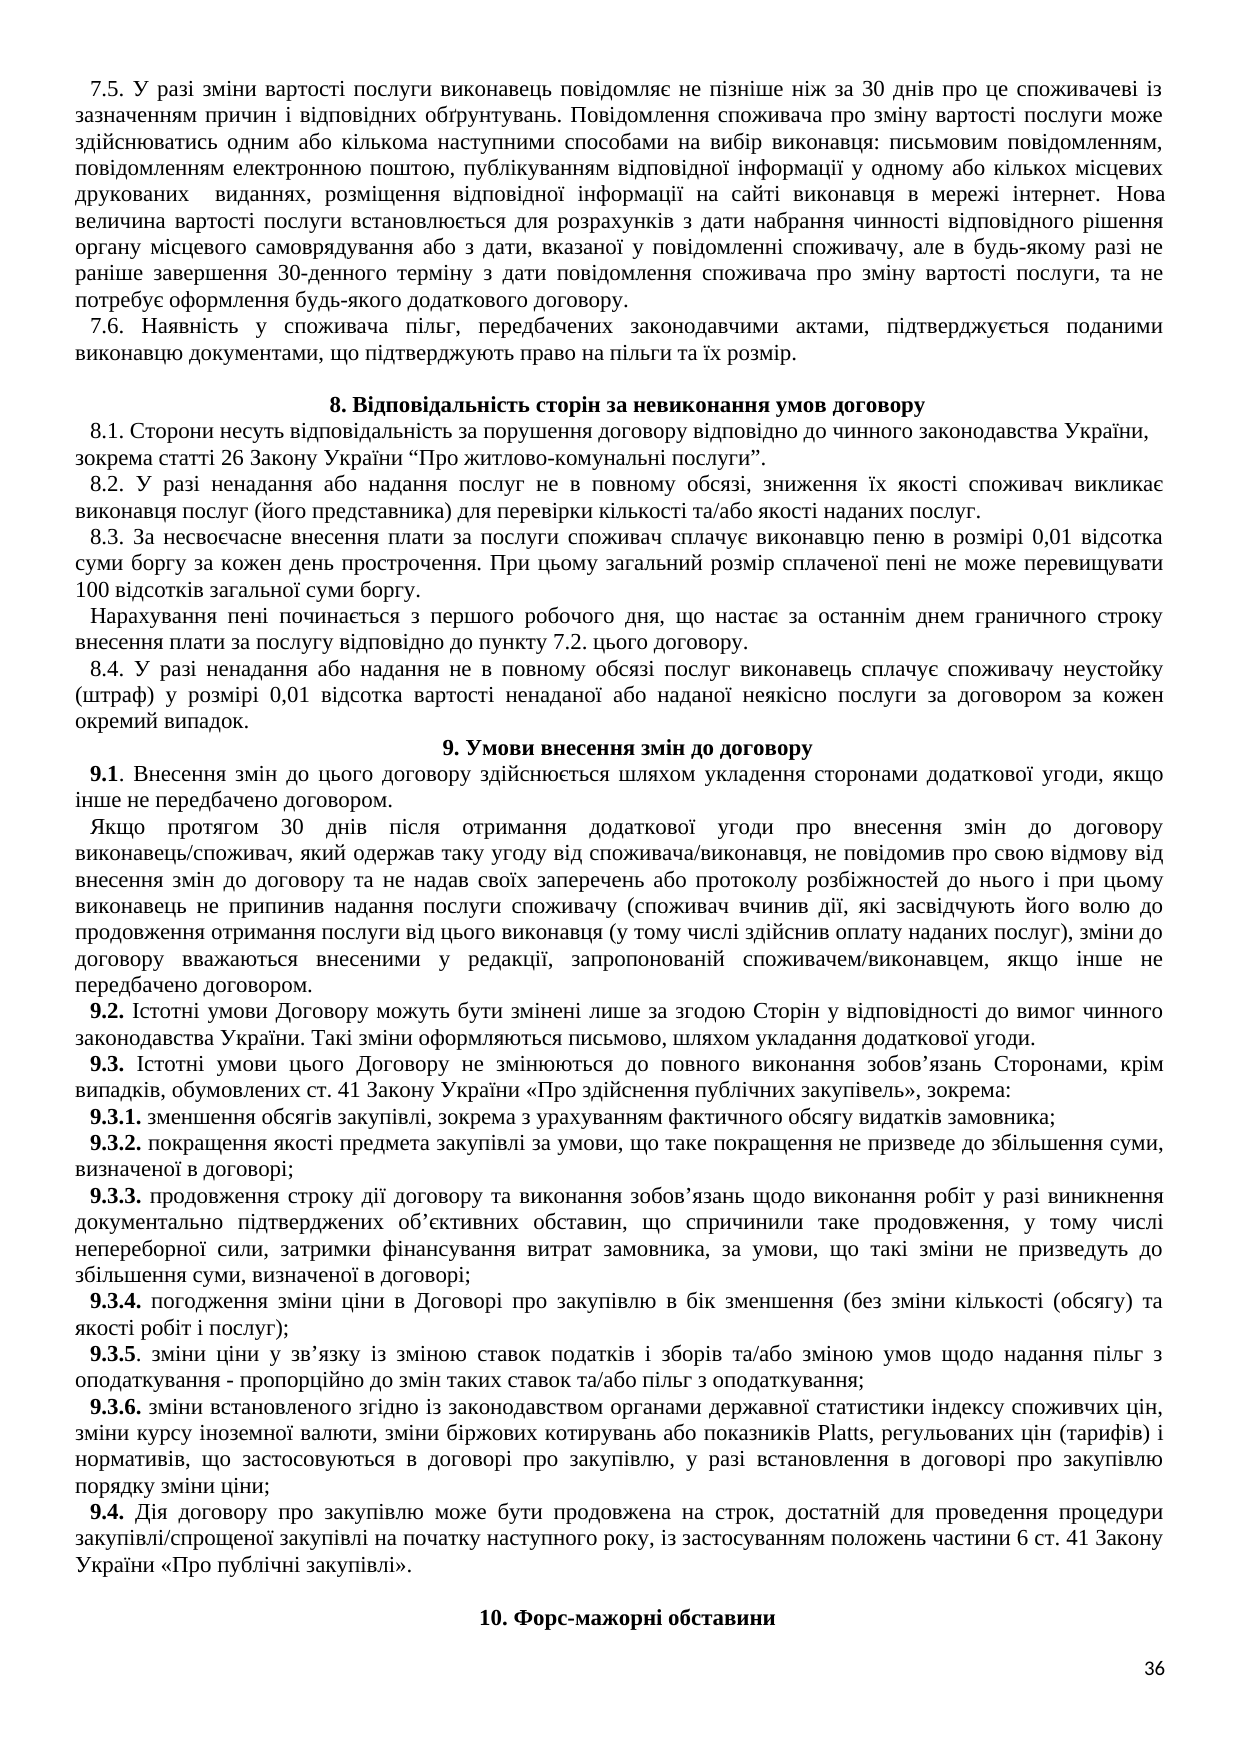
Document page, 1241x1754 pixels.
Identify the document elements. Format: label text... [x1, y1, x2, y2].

text 10. Форс-мажорні обставини [75, 1603, 1165, 1630]
text 9.3.4. погодження зміни ціни в Договорі про закупівлю в бік зменшення (без зміни кількості (обсягу) та якості робіт і послуг); [75, 1287, 1165, 1340]
text 8.4. У разі ненадання або надання не в повному обсязі послуг виконавець сплачує споживачу неустойку (штраф) у розмірі 0,01 відсотка вартості ненаданої або наданої неякісно послуги за договором за кожен окремий випадок. [75, 655, 1165, 734]
text 9.3.1. зменшення обсягів закупівлі, зокрема з урахуванням фактичного обсягу видатків замовника; [75, 1103, 1165, 1129]
text 8.1. Сторони несуть відповідальність за порушення договору відповідно до чинного законодавства України, зокрема статті 26 Закону України “Про житлово-комунальні послуги”. [75, 418, 1165, 470]
text 9.1. Внесення змін до цього договору здійснюється шляхом укладення сторонами додаткової угоди, якщо інше не передбачено договором. [75, 760, 1165, 813]
text 9.3.3. продовження строку дії договору та виконання зобов’язань щодо виконання робіт у разі виникнення документально підтверджених об’єктивних обставин, що спричинили таке продовження, у тому числі непереборної сили, затримки фінансування витрат замовника, за умови, що такі зміни не призведуть до збільшення суми, визначеної в договорі; [75, 1182, 1165, 1287]
text Якщо протягом 30 днів після отримання додаткової угоди про внесення змін до договору виконавець/споживач, який одержав таку угоду від споживача/виконавця, не повідомив про свою відмову від внесення змін до договору та не надав своїх заперечень або протоколу розбіжностей до нього і при цьому виконавець не припинив надання послуги споживачу (споживач вчинив дії, які засвідчують його волю до продовження отримання послуги від цього виконавця (у тому числі здійснив оплату наданих послуг), зміни до договору вважаються внесеними у редакції, запропонованій споживачем/виконавцем, якщо інше не передбачено договором. [75, 813, 1165, 997]
text 9.3.6. зміни встановленого згідно із законодавством органами державної статистики індексу споживчих цін, зміни курсу іноземної валюти, зміни біржових котирувань або показників Platts, регульованих цін (тарифів) і нормативів, що застосовуються в договорі про закупівлю, у разі встановлення в договорі про закупівлю порядку зміни ціни; [75, 1393, 1165, 1498]
text 9.4. Дія договору про закупівлю може бути продовжена на строк, достатній для проведення процедури закупівлі/спрощеної закупівлі на початку наступного року, із застосуванням положень частини 6 ст. 41 Закону України «Про публічні закупівлі». [75, 1498, 1165, 1577]
text 9.3.5. зміни ціни у зв’язку із зміною ставок податків і зборів та/або зміною умов щодо надання пільг з оподаткування - пропорційно до змін таких ставок та/або пільг з оподаткування; [75, 1340, 1165, 1393]
text 9.3.2. покращення якості предмета закупівлі за умови, що таке покращення не призведе до збільшення суми, визначеної в договорі; [75, 1129, 1165, 1182]
text 7.5. У разі зміни вартості послуги виконавець повідомляє не пізніше ніж за 30 днів про це споживачеві із зазначенням причин і відповідних обґрунтувань. Повідомлення споживача про зміну вартості послуги може здійснюватись одним або кількома наступними способами на вибір виконавця: письмовим повідомленням, повідомленням електронною поштою, публікуванням відповідної інформації у одному або кількох місцевих друкованих виданнях, розміщення відповідної інформації на сайті виконавця в мережі інтернет. Нова величина вартості послуги встановлюється для розрахунків з дати набрання чинності відповідного рішення органу місцевого самоврядування або з дати, вказаної у повідомленні споживачу, але в будь-якому разі не раніше завершення 30-денного терміну з дати повідомлення споживача про зміну вартості послуги, та не потребує оформлення будь-якого додаткового договору. [75, 75, 1165, 312]
text 7.6. Наявність у споживача пільг, передбачених законодавчими актами, підтверджується поданими виконавцю документами, що підтверджують право на пільги та їх розмір. [75, 312, 1165, 365]
text 8. Відповідальність сторін за невиконання умов договору [75, 391, 1165, 418]
text 8.3. За несвоєчасне внесення плати за послуги споживач сплачує виконавцю пеню в розмірі 0,01 відсотка суми боргу за кожен день прострочення. При цьому загальний розмір сплаченої пені не може перевищувати 100 відсотків загальної суми боргу. [75, 523, 1165, 602]
text 9.3. Істотні умови цього Договору не змінюються до повного виконання зобов’язань Сторонами, крім випадків, обумовлених ст. 41 Закону України «Про здійснення публічних закупівель», зокрема: [75, 1050, 1165, 1103]
text 9.2. Істотні умови Договору можуть бути змінені лише за згодою Сторін у відповідності до вимог чинного законодавства України. Такі зміни оформляються письмово, шляхом укладання додаткової угоди. [75, 997, 1165, 1050]
text 9. Умови внесення змін до договору [75, 734, 1165, 760]
text 8.2. У разі ненадання або надання послуг не в повному обсязі, зниження їх якості споживач викликає виконавця послуг (його представника) для перевірки кількості та/або якості наданих послуг. [75, 470, 1165, 523]
text Нарахування пені починається з першого робочого дня, що настає за останнім днем граничного строку внесення плати за послугу відповідно до пункту 7.2. цього договору. [75, 602, 1165, 655]
